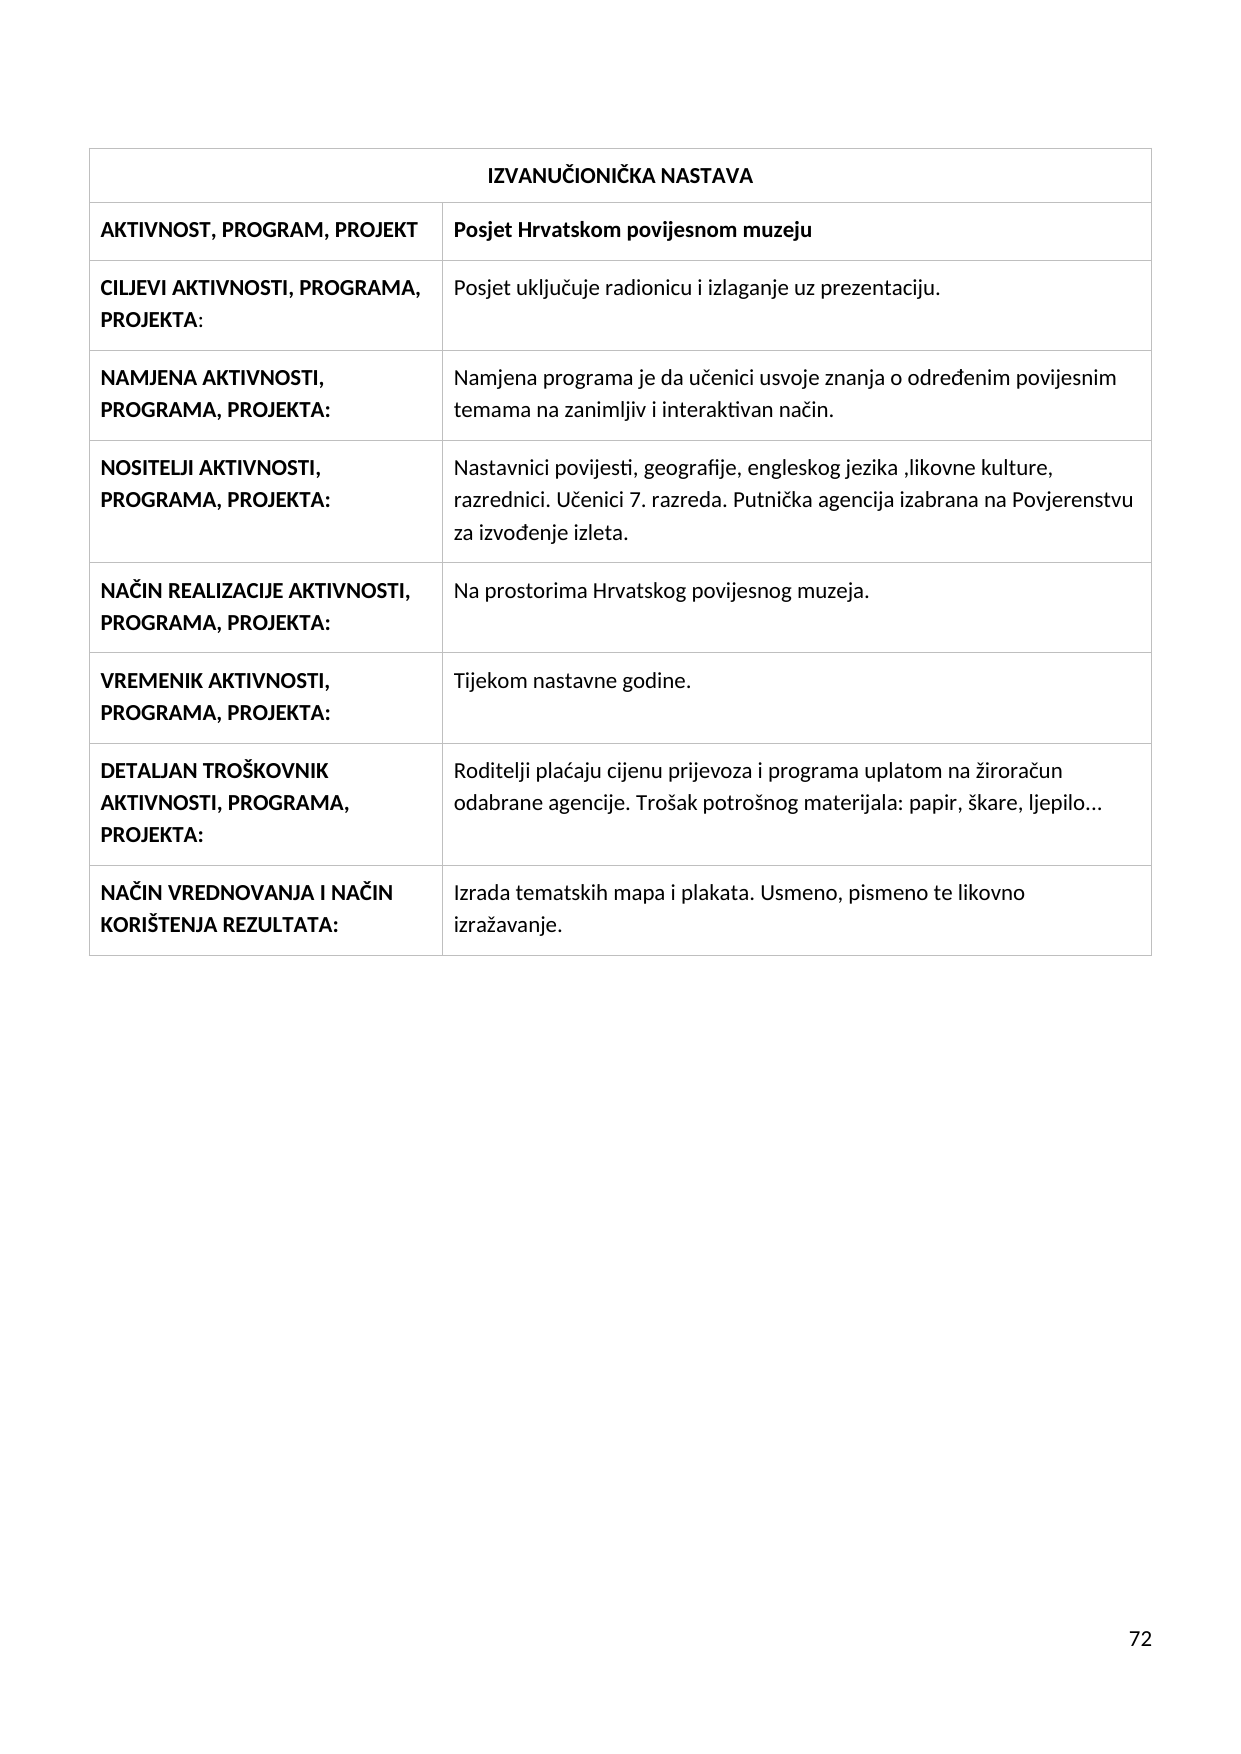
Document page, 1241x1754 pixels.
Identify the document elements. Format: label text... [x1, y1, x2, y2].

table_cell DETALJAN TROŠKOVNIK AKTIVNOSTI, PROGRAMA, PROJEKTA: [90, 744, 442, 865]
table_header IZVANUČIONIČKA NASTAVA [90, 149, 1151, 202]
table_cell Tijekom nastavne godine. [443, 653, 1151, 742]
table_cell AKTIVNOST, PROGRAM, PROJEKT [90, 203, 442, 260]
table_cell NAČIN REALIZACIJE AKTIVNOSTI, PROGRAMA, PROJEKTA: [90, 563, 442, 652]
table_cell Posjet uključuje radionicu i izlaganje uz prezentaciju. [443, 261, 1151, 350]
table_cell Nastavnici povijesti, geografije, engleskog jezika ,likovne kulture, razrednici. Učenici 7. razreda. Putnička agencija izabrana na Povjerenstvu za izvođenje izleta. [443, 441, 1151, 562]
table_cell Namjena programa je da učenici usvoje znanja o određenim povijesnim temama na zanimljiv i interaktivan način. [443, 351, 1151, 440]
table_cell CILJEVI AKTIVNOSTI, PROGRAMA, PROJEKTA: [90, 261, 442, 350]
table_cell Posjet Hrvatskom povijesnom muzeju [443, 203, 1151, 260]
table_cell VREMENIK AKTIVNOSTI, PROGRAMA, PROJEKTA: [90, 653, 442, 742]
table_cell NAČIN VREDNOVANJA I NAČIN KORIŠTENJA REZULTATA: [90, 866, 442, 955]
table_cell Roditelji plaćaju cijenu prijevoza i programa uplatom na žiroračun odabrane agencije. Trošak potrošnog materijala: papir, škare, ljepilo... [443, 744, 1151, 865]
table_cell NOSITELJI AKTIVNOSTI, PROGRAMA, PROJEKTA: [90, 441, 442, 562]
table_cell NAMJENA AKTIVNOSTI, PROGRAMA, PROJEKTA: [90, 351, 442, 440]
table_cell Izrada tematskih mapa i plakata. Usmeno, pismeno te likovno izražavanje. [443, 866, 1151, 955]
table_cell Na prostorima Hrvatskog povijesnog muzeja. [443, 563, 1151, 652]
